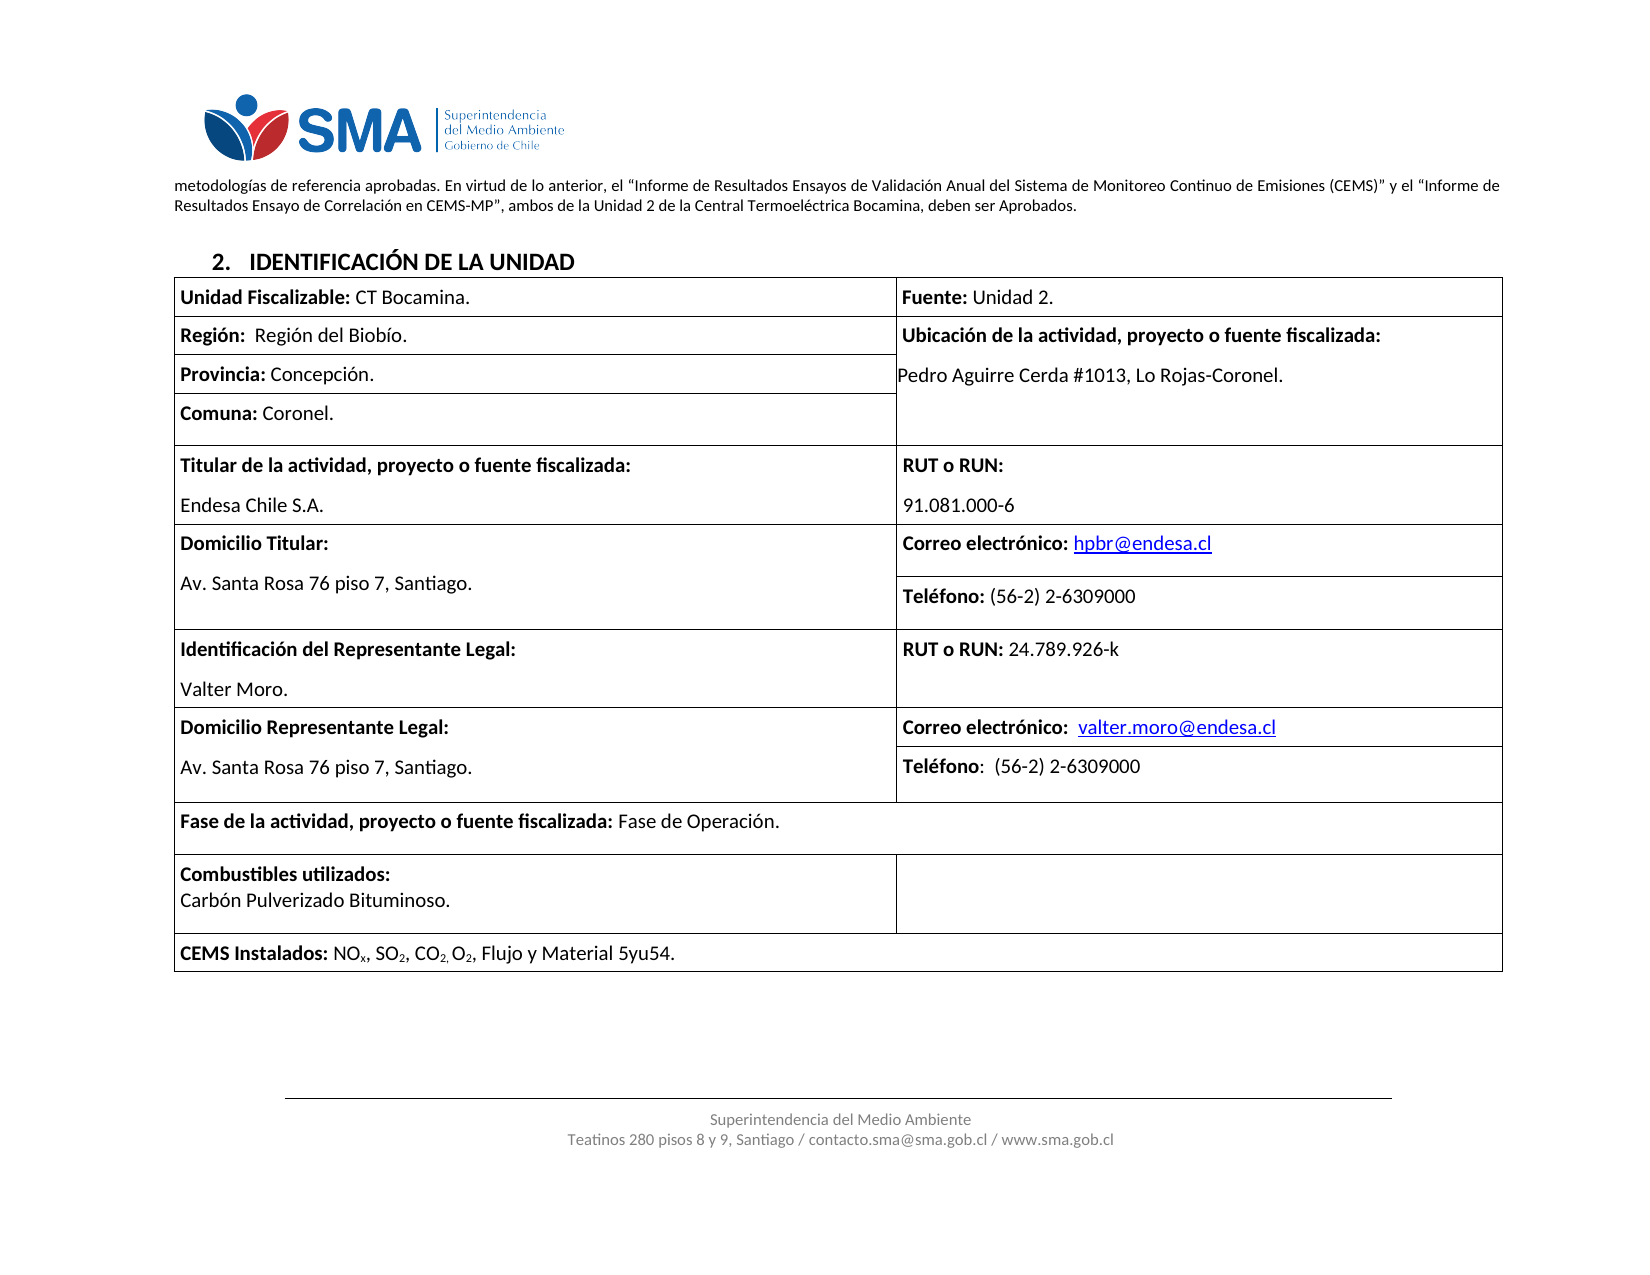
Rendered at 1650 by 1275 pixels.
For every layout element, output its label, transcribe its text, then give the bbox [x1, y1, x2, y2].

table_cell Región: Región del Biobío. [175, 317, 896, 354]
table_cell Identificación del Representante Legal: Valter Moro. [175, 630, 896, 707]
subtitle IDENTIFICACIÓN DE LA UNIDAD [212, 246, 1502, 277]
table_cell Ubicación de la actividad, proyecto o fuente fiscalizada: Pedro Aguirre Cerda #1013, Lo Rojas-Coronel. [897, 317, 1502, 445]
table_header Unidad Fiscalizable: CT Bocamina. [175, 278, 896, 316]
table_cell Teléfono: (56-2) 2-6309000 [897, 747, 1502, 802]
table_cell Titular de la actividad, proyecto o fuente fiscalizada: Endesa Chile S.A. [175, 446, 896, 523]
table_cell Correo electrónico: valter.moro@endesa.cl [897, 708, 1502, 746]
table_cell Domicilio Titular: Av. Santa Rosa 76 piso 7, Santiago. [175, 525, 896, 629]
table_cell CEMS Instalados: NOx, SO2, CO2, O2, Flujo y Material 5yu54. [175, 934, 1502, 971]
table_header Fuente: Unidad 2. [897, 278, 1502, 316]
table_cell RUT o RUN: 91.081.000-6 [897, 446, 1502, 523]
picture [174, 73, 584, 176]
table_cell [897, 855, 1502, 933]
table_cell Domicilio Representante Legal: Av. Santa Rosa 76 piso 7, Santiago. [175, 708, 896, 802]
table_cell Combustibles utilizados: Carbón Pulverizado Bituminoso. [175, 855, 896, 933]
table_cell Comuna: Coronel. [175, 394, 896, 445]
table_cell Teléfono: (56-2) 2-6309000 [897, 577, 1502, 629]
table_cell Provincia: Concepción. [175, 355, 896, 393]
table_cell Correo electrónico: hpbr@endesa.cl [897, 525, 1502, 576]
table_cell Fase de la actividad, proyecto o fuente fiscalizada: Fase de Operación. [175, 803, 1502, 854]
table_cell RUT o RUN: 24.789.926-k [897, 630, 1502, 707]
